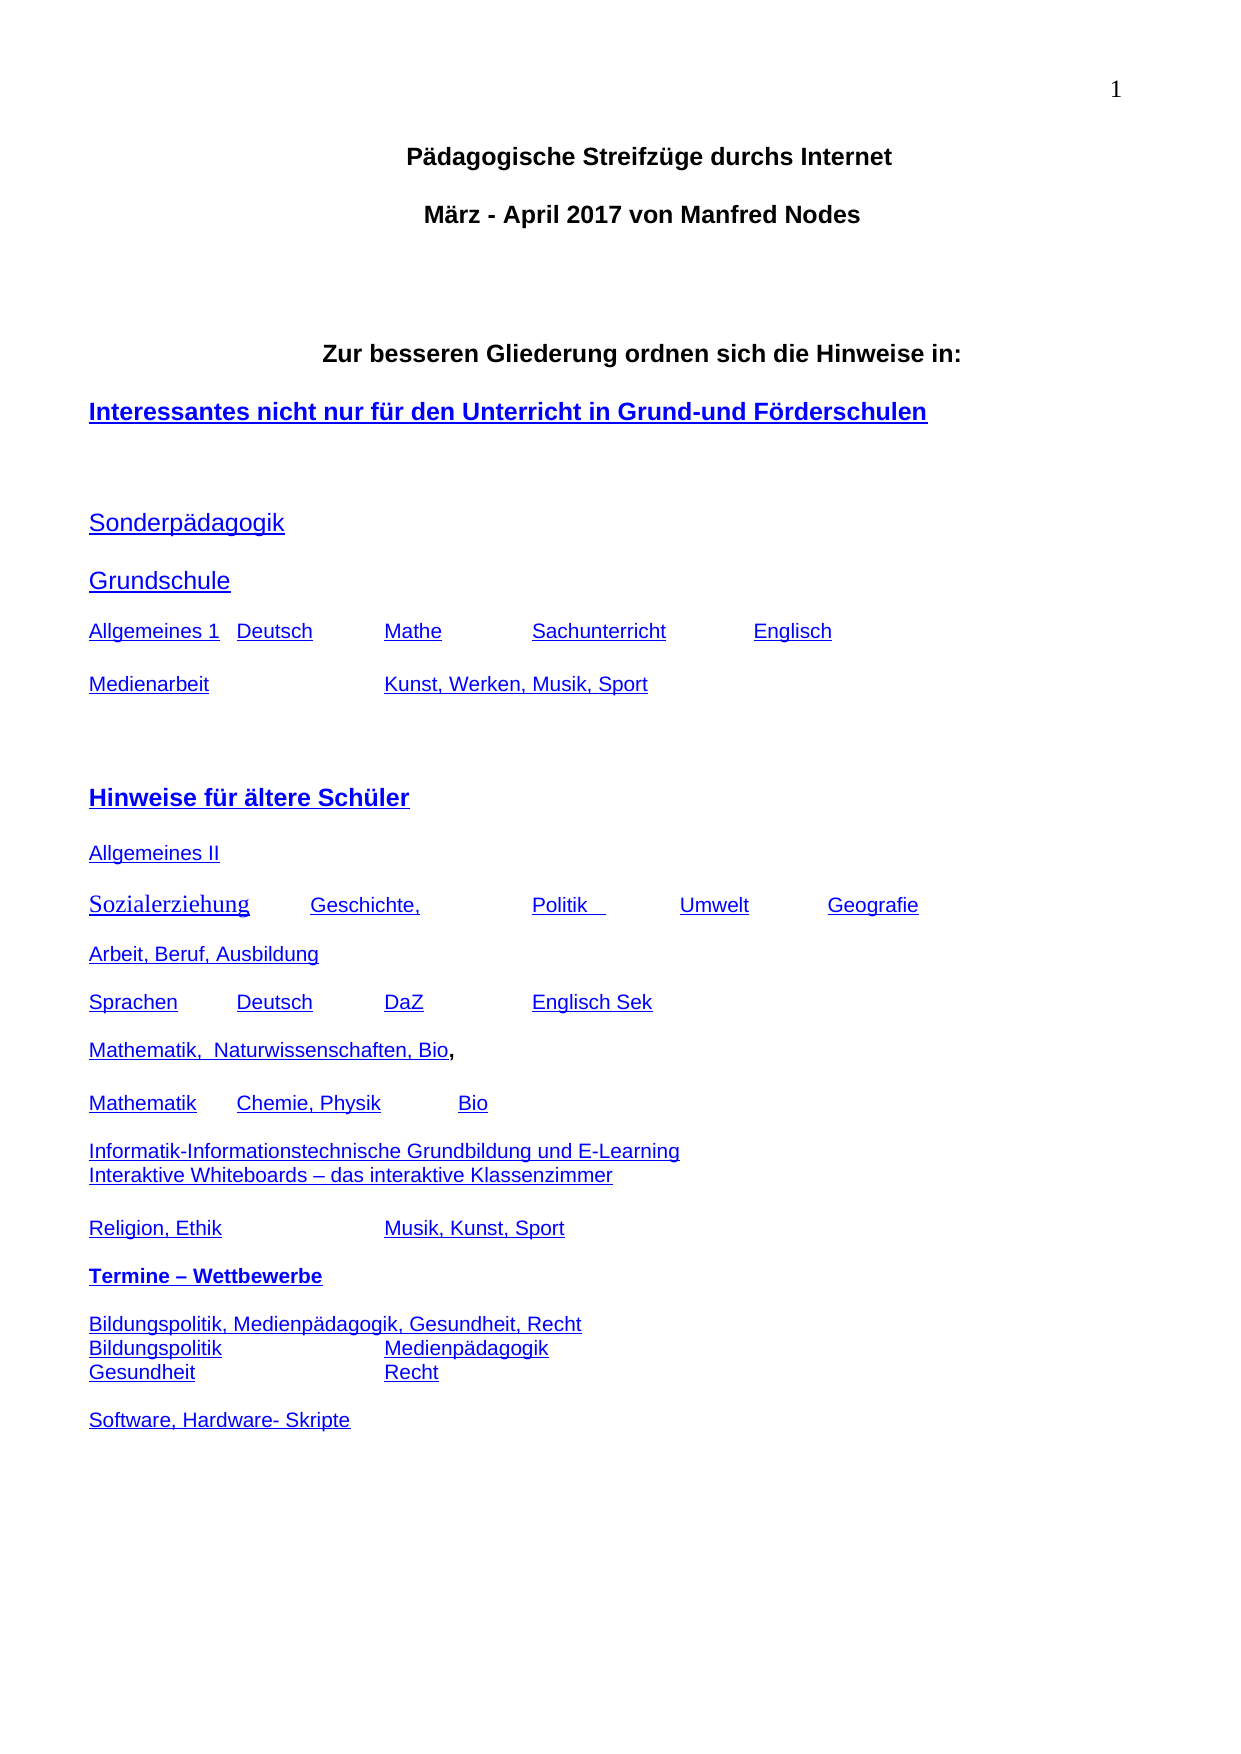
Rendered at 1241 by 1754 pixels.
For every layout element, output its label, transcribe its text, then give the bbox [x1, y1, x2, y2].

text Mathematik Chemie, Physik Bio Informatik-Informationstechnische Grundbildung und E-Learning Interaktive Whiteboards – das interaktive Klassenzimmer [89, 1091, 1122, 1187]
text Software, Hardware- Skripte [89, 1407, 1122, 1460]
text Allgemeines II Sozialerziehung Geschichte, Politik Umwelt Geografie [89, 841, 1122, 918]
text Arbeit, Beruf, Ausbildung Sprachen Deutsch DaZ Englisch Sek Mathematik, Naturwissenschaften, Bio, [89, 918, 1122, 1062]
text Sonderpädagogik [89, 508, 1122, 537]
text Gesundheit Recht [89, 1359, 1122, 1383]
text Interessantes nicht nur für den Unterricht in Grund-und Förderschulen [89, 397, 1122, 426]
text Hinweise für ältere Schüler [89, 783, 1122, 812]
text Zur besseren Gliederung ordnen sich die Hinweise in: [89, 339, 1122, 368]
text Grundschule Allgemeines 1 Deutsch Mathe Sachunterricht Englisch [89, 566, 1122, 643]
text Termine – Wettbewerbe [89, 1264, 1122, 1288]
text März - April 2017 von Manfred Nodes [89, 200, 1122, 257]
text Medienarbeit Kunst, Werken, Musik, Sport [89, 672, 1122, 696]
text Bildungspolitik, Medienpädagogik, Gesundheit, Recht [89, 1312, 1122, 1336]
text Pädagogische Streifzüge durchs Internet [89, 142, 1122, 171]
text Religion, Ethik Musik, Kunst, Sport [89, 1216, 1122, 1240]
text Bildungspolitik Medienpädagogik [89, 1336, 1122, 1359]
